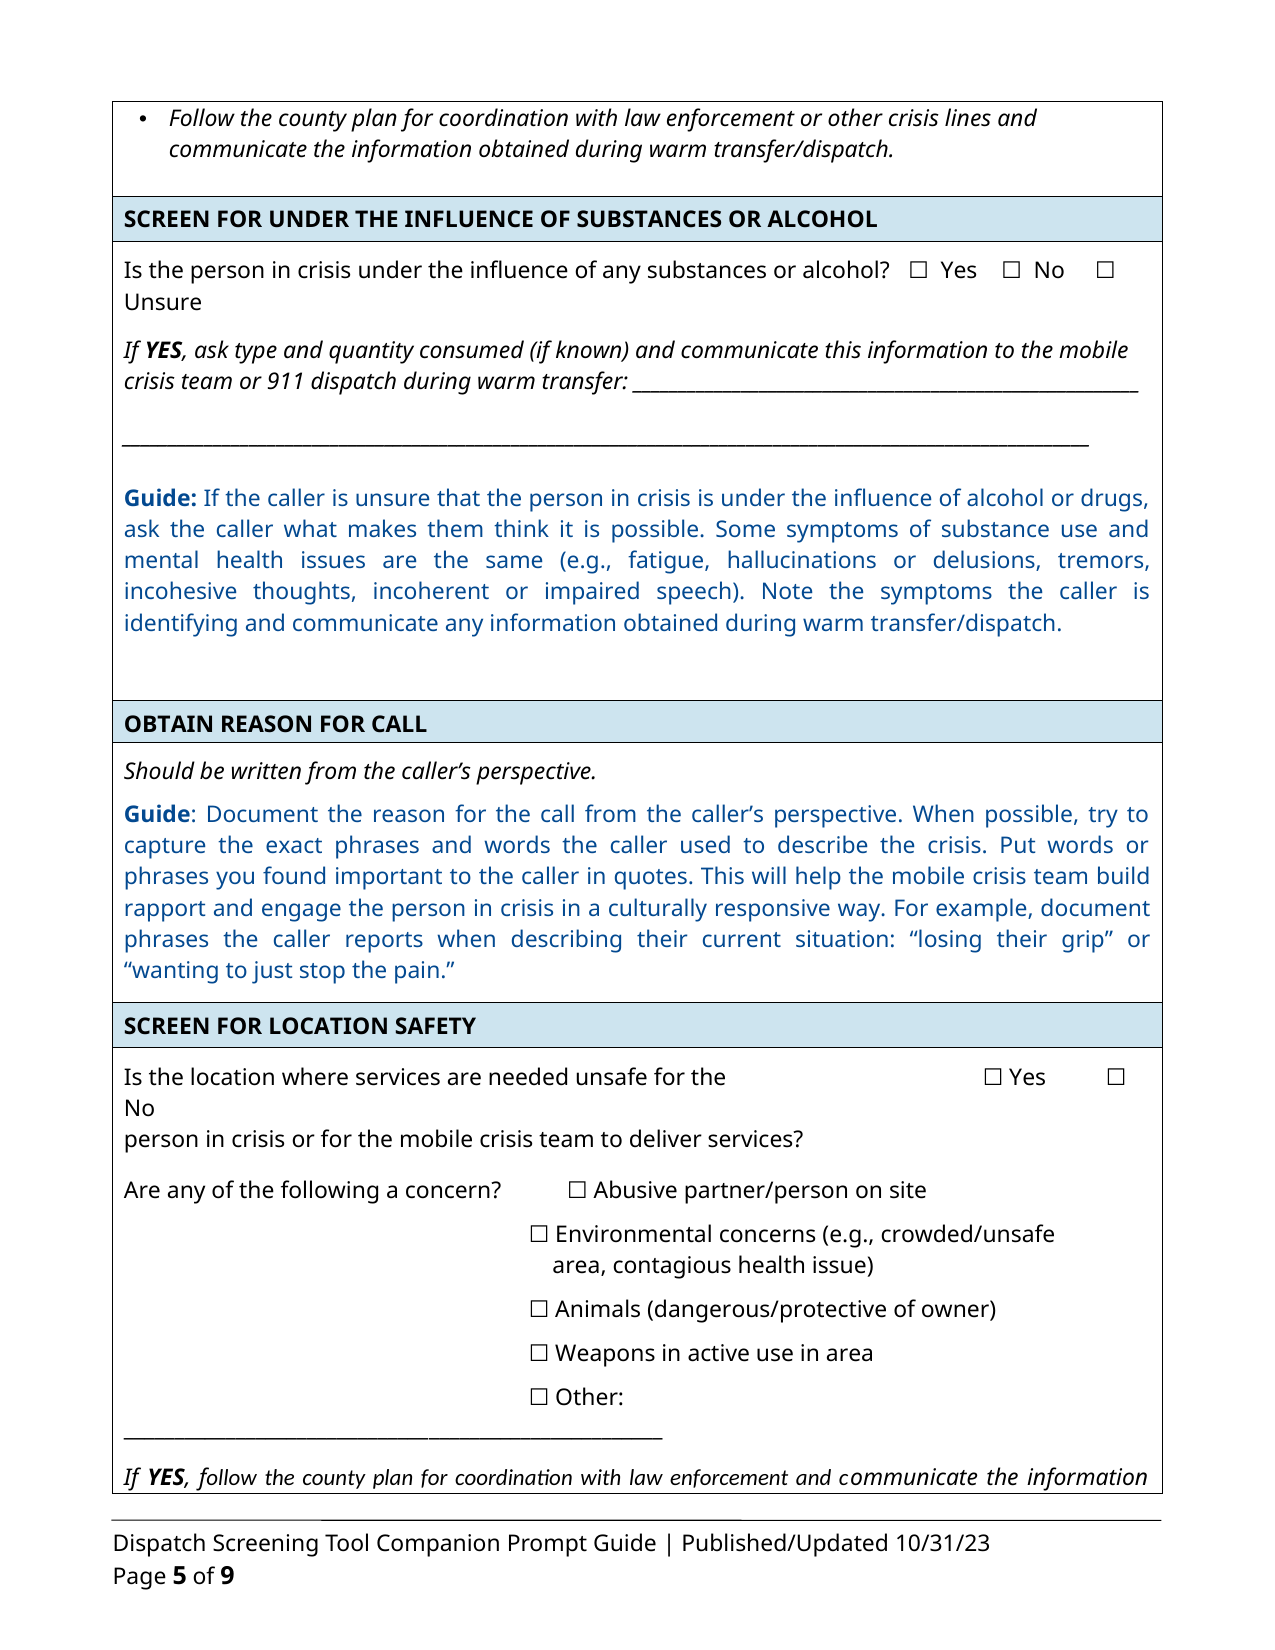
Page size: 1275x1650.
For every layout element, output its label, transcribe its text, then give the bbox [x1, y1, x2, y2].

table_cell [113, 102, 1162, 196]
table_cell Should be written from the caller’s perspective. Guide: Document the reason for the call from the caller’s perspective. When possible, try to capture the exact phrases and words the caller used to describe the crisis. Put words or phrases you found important to the caller in quotes. This will help the mobile crisis team build rapport and engage the person in crisis in a culturally responsive way. For example, document phrases the caller reports when describing their current situation: “losing their grip” or “wanting to just stop the pain.” [113, 743, 1162, 1002]
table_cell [113, 1048, 1162, 1492]
table_cell Obtain Reason for Call [113, 701, 1162, 742]
table_cell Is the person in crisis under the influence of any substances or alcohol? Yes No Unsure If YES, ask type and quantity consumed (if known) and communicate this information to the mobile crisis team or 911 dispatch during warm transfer: ________________________________________________________ ___________________________________________________________________________________________________________ Guide: If the caller is unsure that the person in crisis is under the influence of alcohol or drugs, ask the caller what makes them think it is possible. Some symptoms of substance use and mental health issues are the same (e.g., fatigue, hallucinations or delusions, tremors, incohesive thoughts, incoherent or impaired speech). Note the symptoms the caller is identifying and communicate any information obtained during warm transfer/dispatch. [113, 242, 1162, 700]
table_cell Screen for Location Safety [113, 1003, 1162, 1047]
table_cell SCREEN FOR UNDER THE INFLUENCE OF SUBSTANCES OR ALCOHOL [113, 197, 1162, 241]
